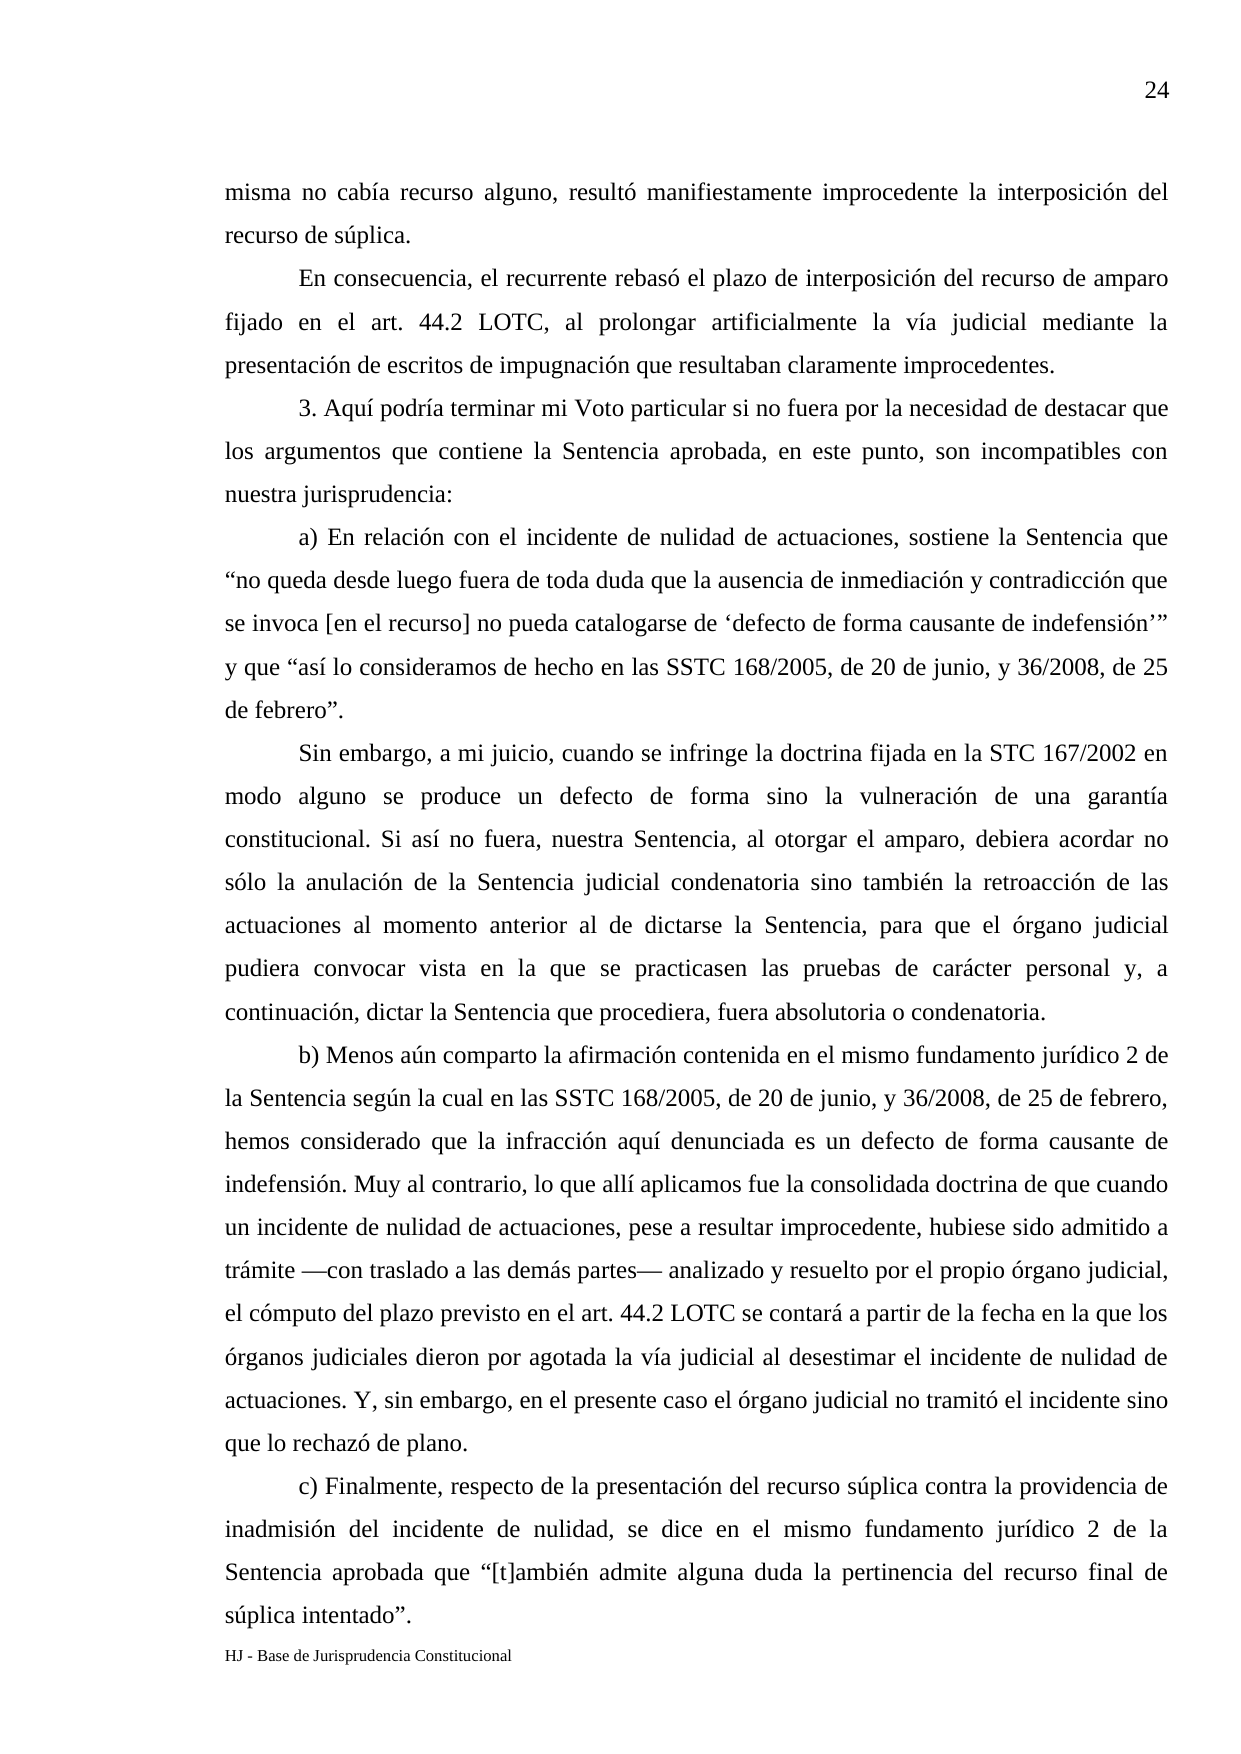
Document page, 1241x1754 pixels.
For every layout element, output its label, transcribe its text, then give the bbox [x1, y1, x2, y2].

text b) Menos aún comparto la afirmación contenida en el mismo fundamento jurídico 2 de la Sentencia según la cual en las SSTC 168/2005, de 20 de junio, y 36/2008, de 25 de febrero, hemos considerado que la infracción aquí denunciada es un defecto de forma causante de indefensión. Muy al contrario, lo que allí aplicamos fue la consolidada doctrina de que cuando un incidente de nulidad de actuaciones, pese a resultar improcedente, hubiese sido admitido a trámite —con traslado a las demás partes— analizado y resuelto por el propio órgano judicial, el cómputo del plazo previsto en el art. 44.2 LOTC se contará a partir de la fecha en la que los órganos judiciales dieron por agotada la vía judicial al desestimar el incidente de nulidad de actuaciones. Y, sin embargo, en el presente caso el órgano judicial no tramitó el incidente sino que lo rechazó de plano. [224, 1040, 1169, 1457]
text En consecuencia, el recurrente rebasó el plazo de interposición del recurso de amparo fijado en el art. 44.2 LOTC, al prolongar artificialmente la vía judicial mediante la presentación de escritos de impugnación que resultaban claramente improcedentes. [224, 263, 1169, 378]
text c) Finalmente, respecto de la presentación del recurso súplica contra la providencia de inadmisión del incidente de nulidad, se dice en el mismo fundamento jurídico 2 de la Sentencia aprobada que “[t]ambién admite alguna duda la pertinencia del recurso final de súplica intentado”. [224, 1471, 1169, 1629]
text Sin embargo, a mi juicio, cuando se infringe la doctrina fijada en la STC 167/2002 en modo alguno se produce un defecto de forma sino la vulneración de una garantía constitucional. Si así no fuera, nuestra Sentencia, al otorgar el amparo, debiera acordar no sólo la anulación de la Sentencia judicial condenatoria sino también la retroacción de las actuaciones al momento anterior al de dictarse la Sentencia, para que el órgano judicial pudiera convocar vista en la que se practicasen las pruebas de carácter personal y, a continuación, dictar la Sentencia que procediera, fuera absolutoria o condenatoria. [224, 738, 1169, 1025]
text 3. Aquí podría terminar mi Voto particular si no fuera por la necesidad de destacar que los argumentos que contiene la Sentencia aprobada, en este punto, son incompatibles con nuestra jurisprudencia: [224, 393, 1169, 508]
text a) En relación con el incidente de nulidad de actuaciones, sostiene la Sentencia que “no queda desde luego fuera de toda duda que la ausencia de inmediación y contradicción que se invoca [en el recurso] no pueda catalogarse de ‘defecto de forma causante de indefensión’” y que “así lo consideramos de hecho en las SSTC 168/2005, de 20 de junio, y 36/2008, de 25 de febrero”. [224, 522, 1169, 723]
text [224, 177, 1169, 249]
